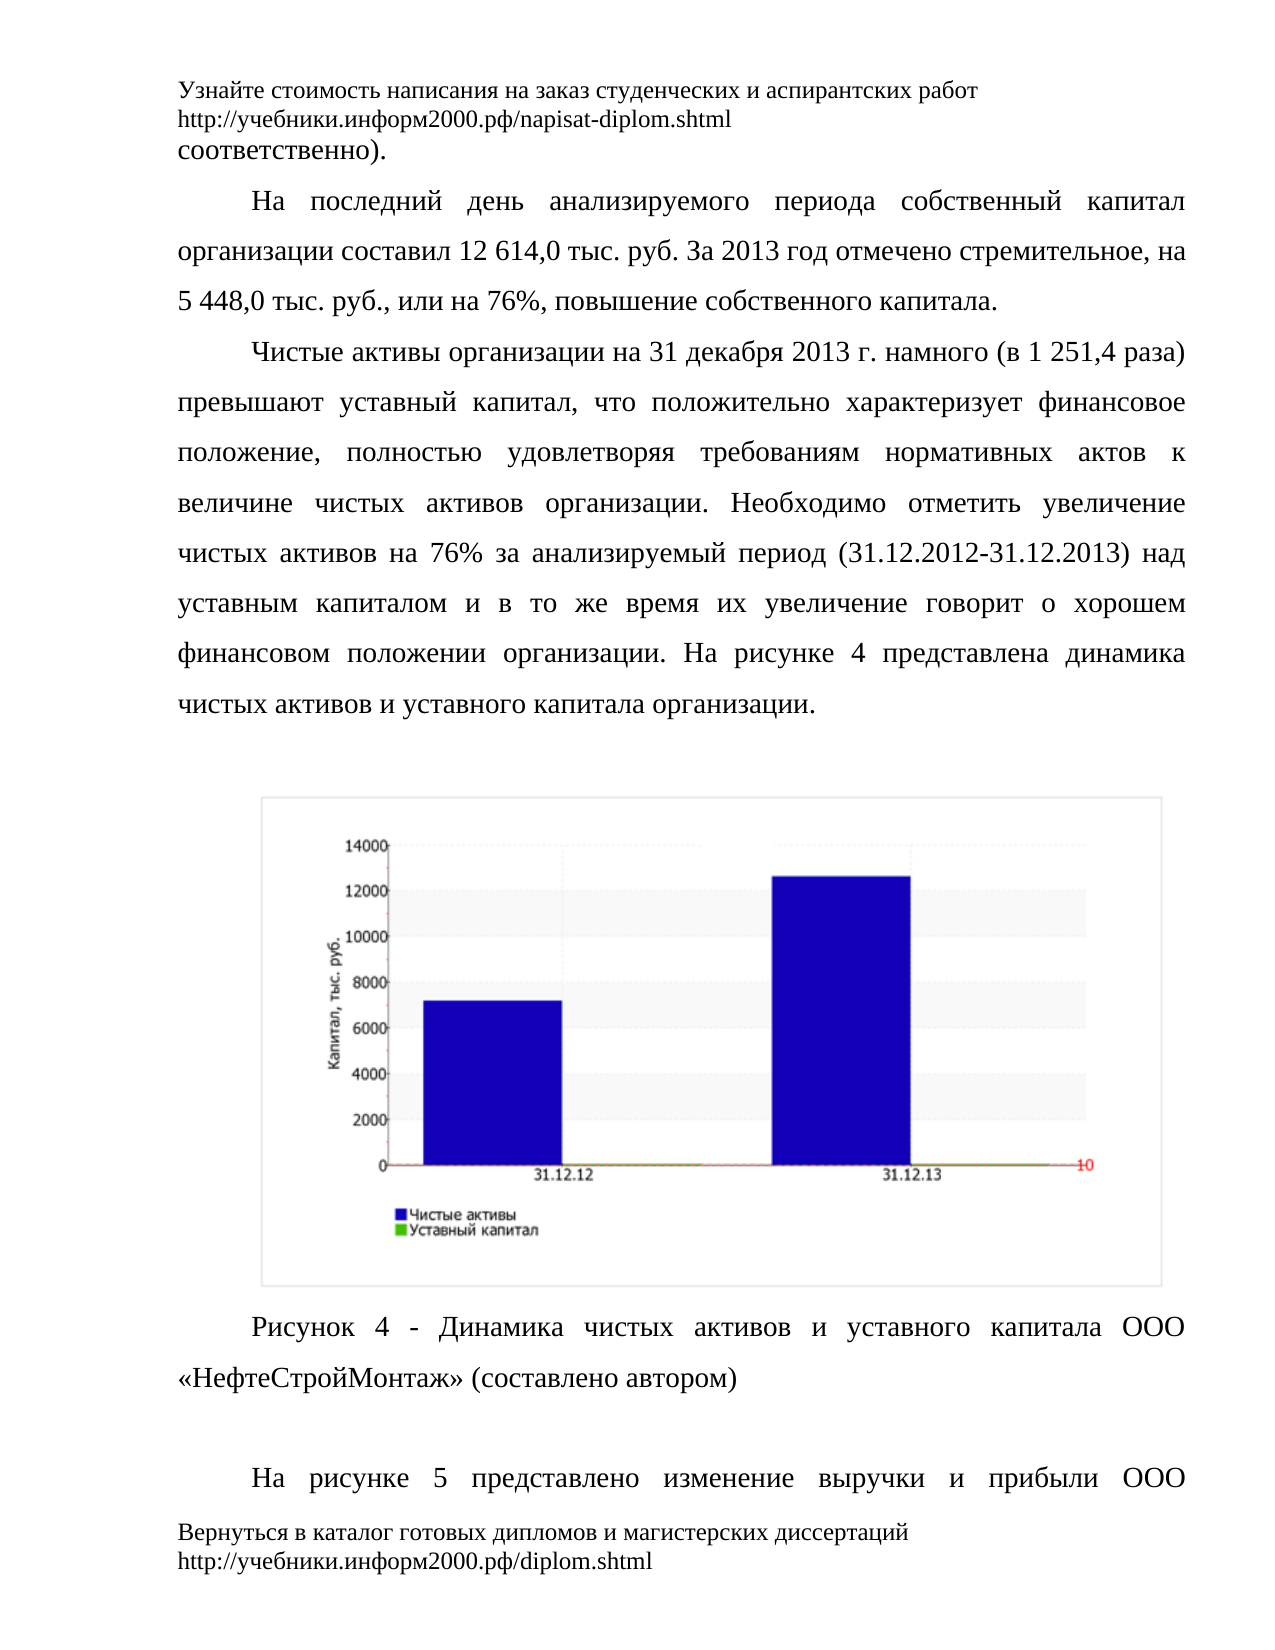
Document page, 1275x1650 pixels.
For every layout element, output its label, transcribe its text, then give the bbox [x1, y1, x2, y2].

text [177, 1461, 1186, 1494]
text На последний день анализируемого периода собственный капитал организации составил 12 614,0 тыс. руб. За 2013 год отмечено стремительное, на 5 448,0 тыс. руб., или на 76%, повышение собственного капитала. [177, 183, 1186, 317]
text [177, 132, 1186, 166]
text Рисунок 4 - Динамика чистых активов и уставного капитала ООО «НефтеСтройМонтаж» (составлено автором) [177, 1309, 1186, 1393]
text Чистые активы организации на 31 декабря 2013 г. намного (в 1 251,4 раза) превышают уставный капитал, что положительно характеризует финансовое положение, полностью удовлетворяя требованиям нормативных актов к величине чистых активов организации. Необходимо отметить увеличение чистых активов на 76% за анализируемый период (31.12.2012-31.12.2013) над уставным капиталом и в то же время их увеличение говорит о хорошем финансовом положении организации. На рисунке 4 представлена динамика чистых активов и уставного капитала организации. [177, 334, 1186, 719]
